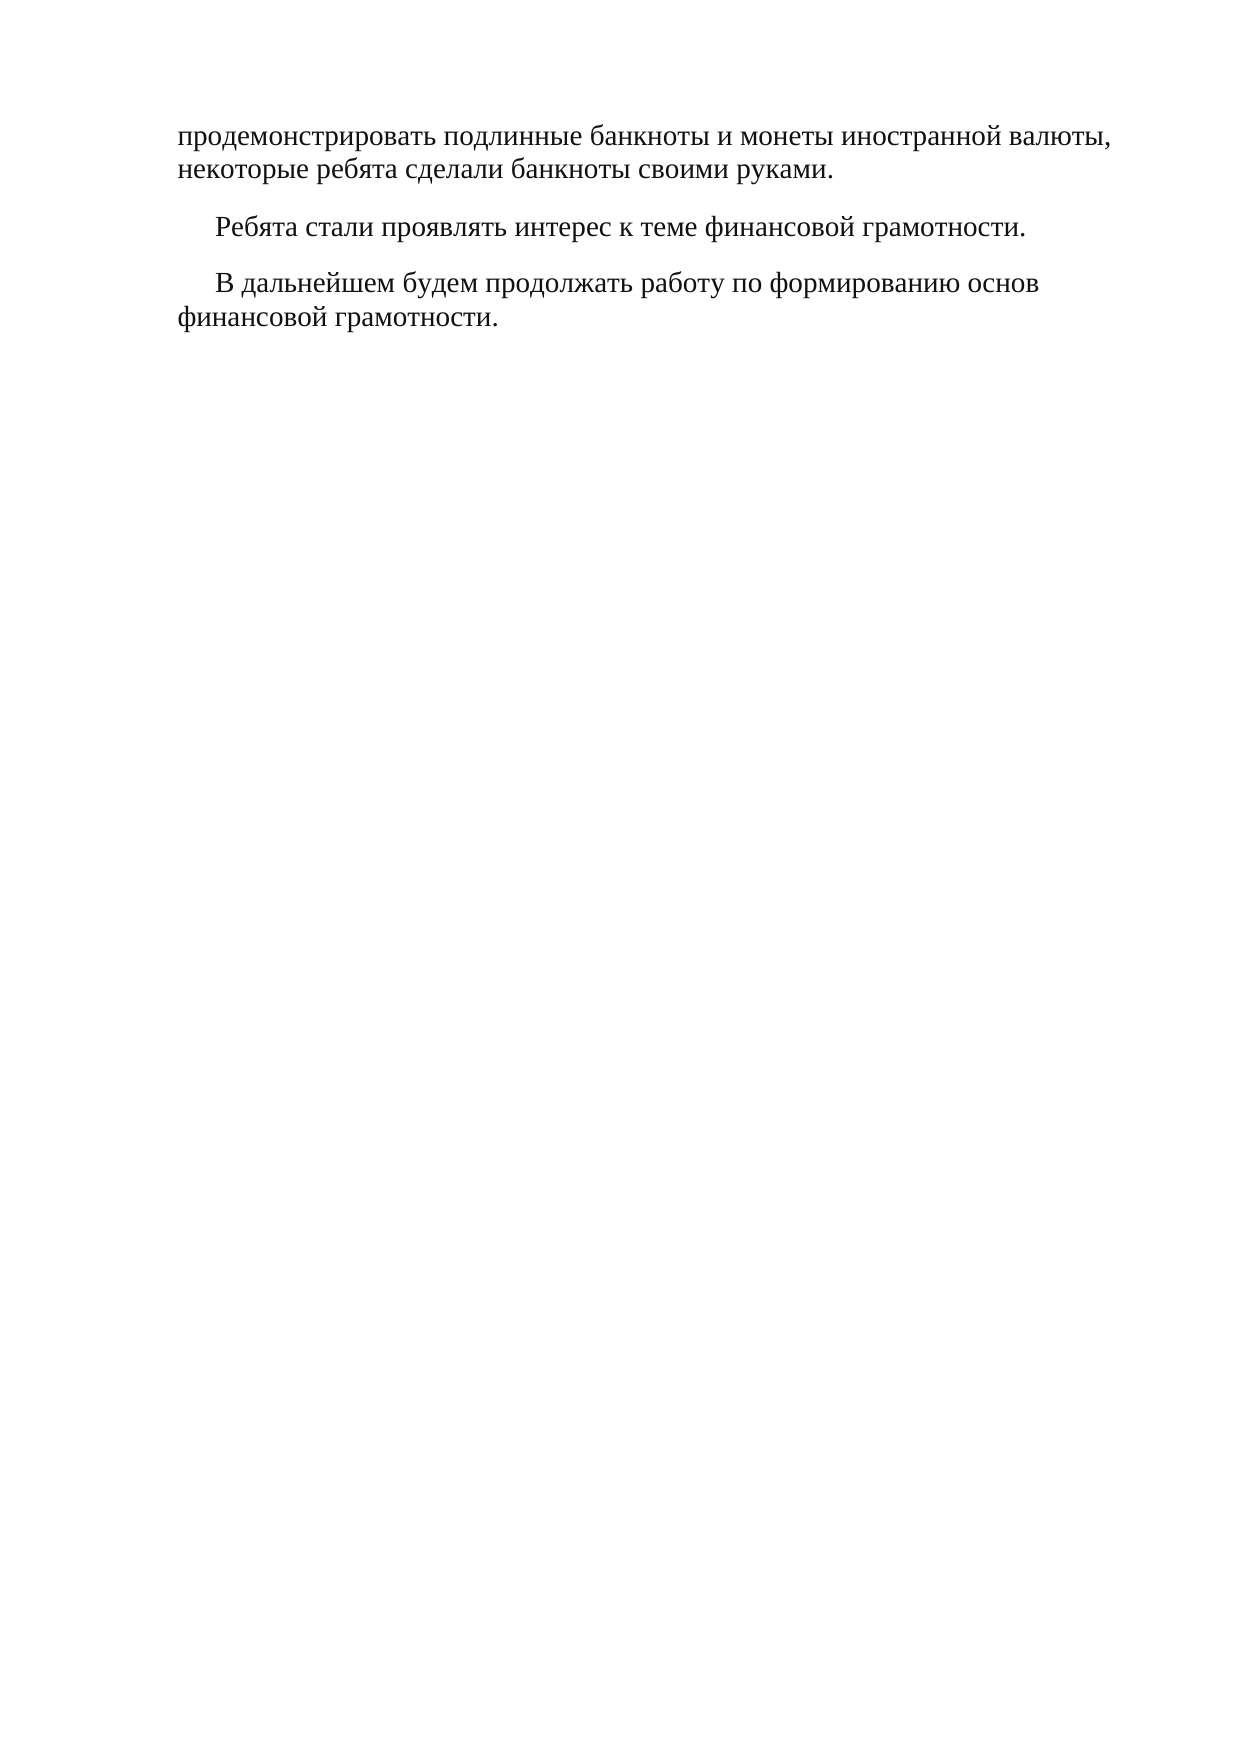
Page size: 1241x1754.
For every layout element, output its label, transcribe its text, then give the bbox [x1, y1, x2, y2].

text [177, 118, 1152, 185]
text Ребята стали проявлять интерес к теме финансовой грамотности. [177, 209, 1152, 242]
text В дальнейшем будем продолжать работу по формированию основ финансовой грамотности. [177, 266, 1152, 333]
